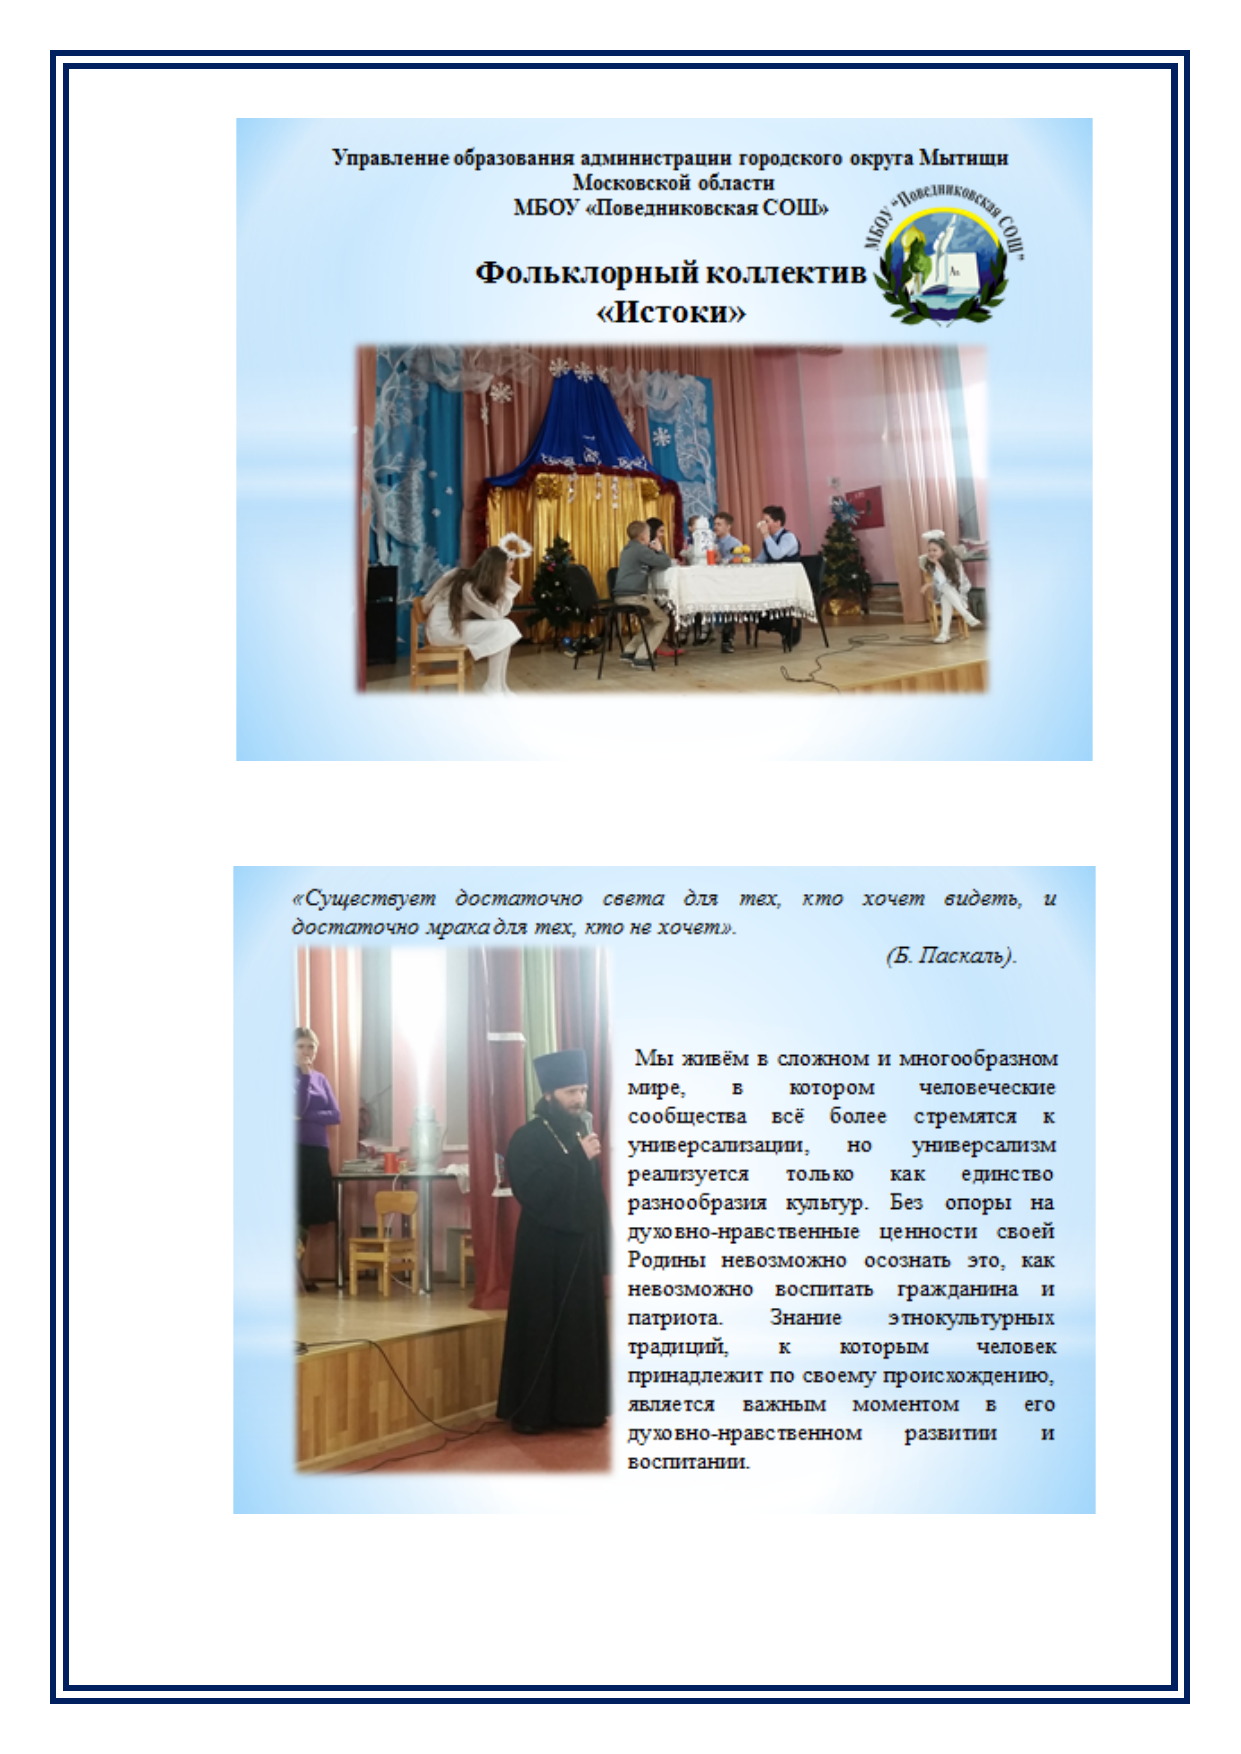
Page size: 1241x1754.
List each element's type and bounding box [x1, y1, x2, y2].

picture [233, 866, 1096, 1514]
picture [236, 118, 1093, 761]
